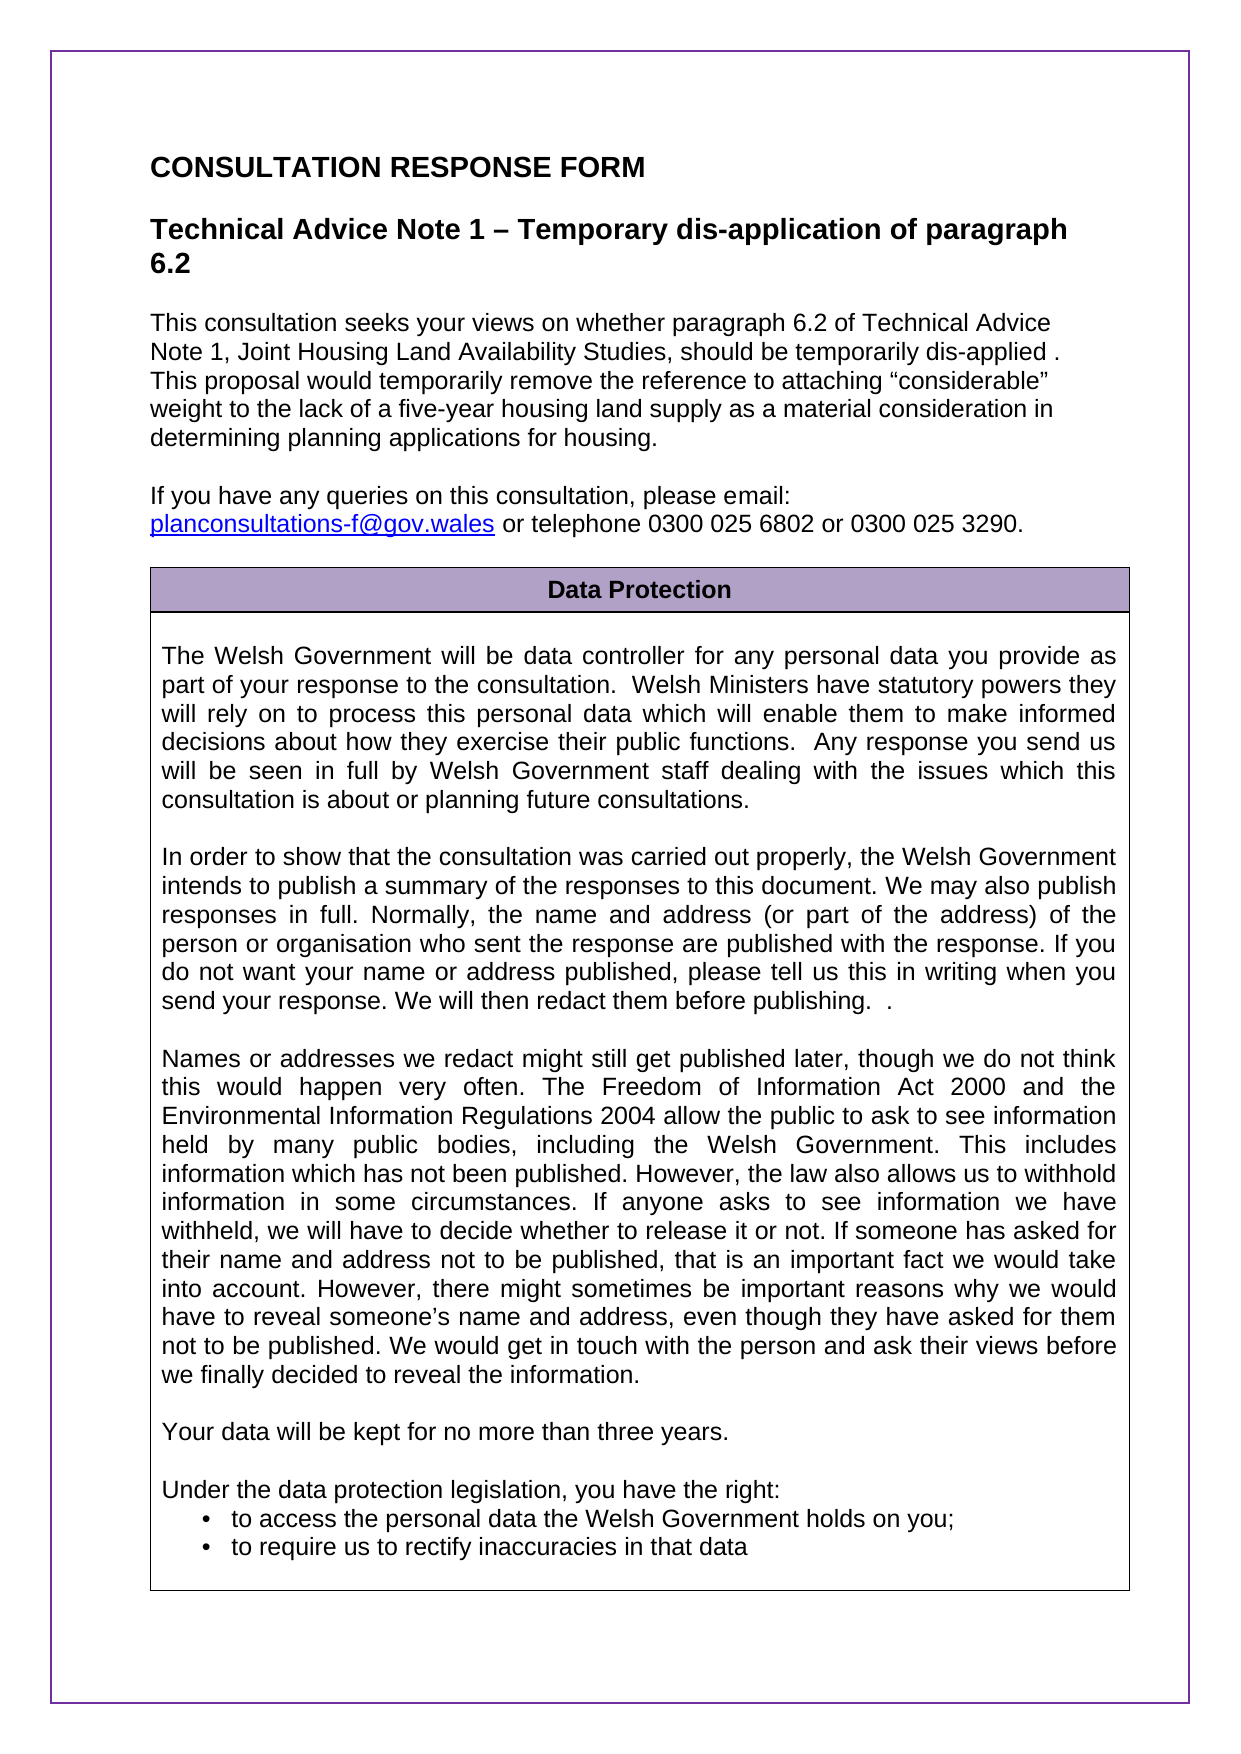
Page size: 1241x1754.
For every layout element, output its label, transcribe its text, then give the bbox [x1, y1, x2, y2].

text CONSULTATION RESPONSE FORM [150, 150, 1090, 183]
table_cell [151, 613, 1129, 1590]
table_header Data Protection [151, 568, 1129, 611]
text planconsultations-f@gov.wales or telephone 0300 025 6802 or 0300 025 3290. [150, 509, 1090, 538]
text If you have any queries on this consultation, please email: [150, 481, 1090, 509]
text This consultation seeks your views on whether paragraph 6.2 of Technical Advice Note 1, Joint Housing Land Availability Studies, should be temporarily dis-applied . This proposal would temporarily remove the reference to attaching “considerable” weight to the lack of a five-year housing land supply as a material consideration in determining planning applications for housing. [150, 308, 1090, 452]
text Technical Advice Note 1 – Temporary dis-application of paragraph 6.2 [150, 212, 1090, 279]
